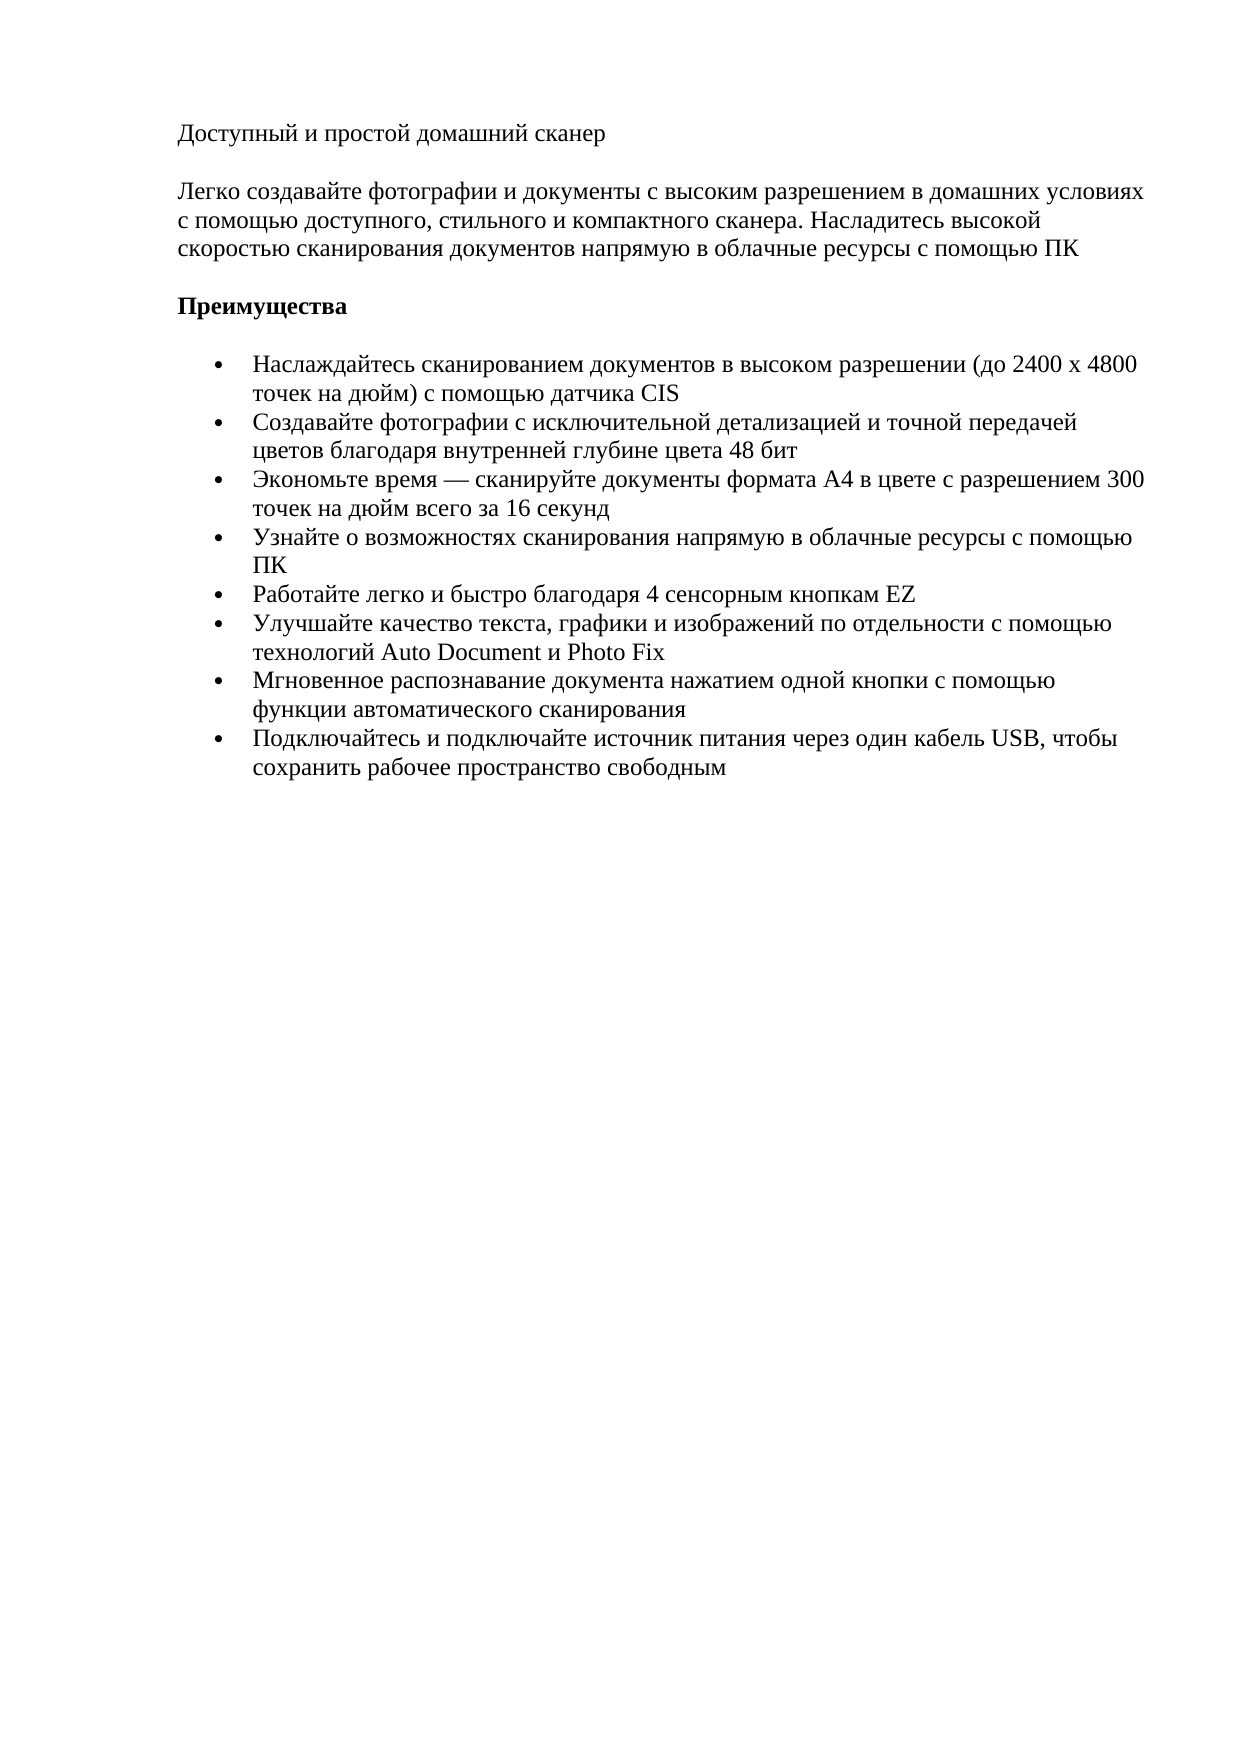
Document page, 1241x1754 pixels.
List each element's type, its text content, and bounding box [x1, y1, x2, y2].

list Работайте легко и быстро благодаря 4 сенсорным кнопкам EZ [215, 579, 1152, 608]
text Легко создавайте фотографии и документы с высоким разрешением в домашних условиях с помощью доступного, стильного и компактного сканера. Насладитесь высокой скоростью сканирования документов напрямую в облачные ресурсы с помощью ПК [177, 176, 1152, 262]
list Узнайте о возможностях сканирования напрямую в облачные ресурсы с помощью ПК [215, 522, 1152, 579]
list Наслаждайтесь сканированием документов в высоком разрешении (до 2400 x 4800 точек на дюйм) с помощью датчика CIS [215, 349, 1152, 407]
text Преимущества [177, 291, 1152, 320]
list Экономьте время — сканируйте документы формата A4 в цвете с разрешением 300 точек на дюйм всего за 16 секунд [215, 464, 1152, 522]
list Мгновенное распознавание документа нажатием одной кнопки с помощью функции автоматического сканирования [215, 666, 1152, 723]
list Улучшайте качество текста, графики и изображений по отдельности с помощью технологий Auto Document и Photo Fix [215, 608, 1152, 666]
list Подключайтесь и подключайте источник питания через один кабель USB, чтобы сохранить рабочее пространство свободным [215, 723, 1152, 781]
list Создавайте фотографии с исключительной детализацией и точной передачей цветов благодаря внутренней глубине цвета 48 бит [215, 407, 1152, 464]
text Доступный и простой домашний сканер [177, 118, 1152, 147]
